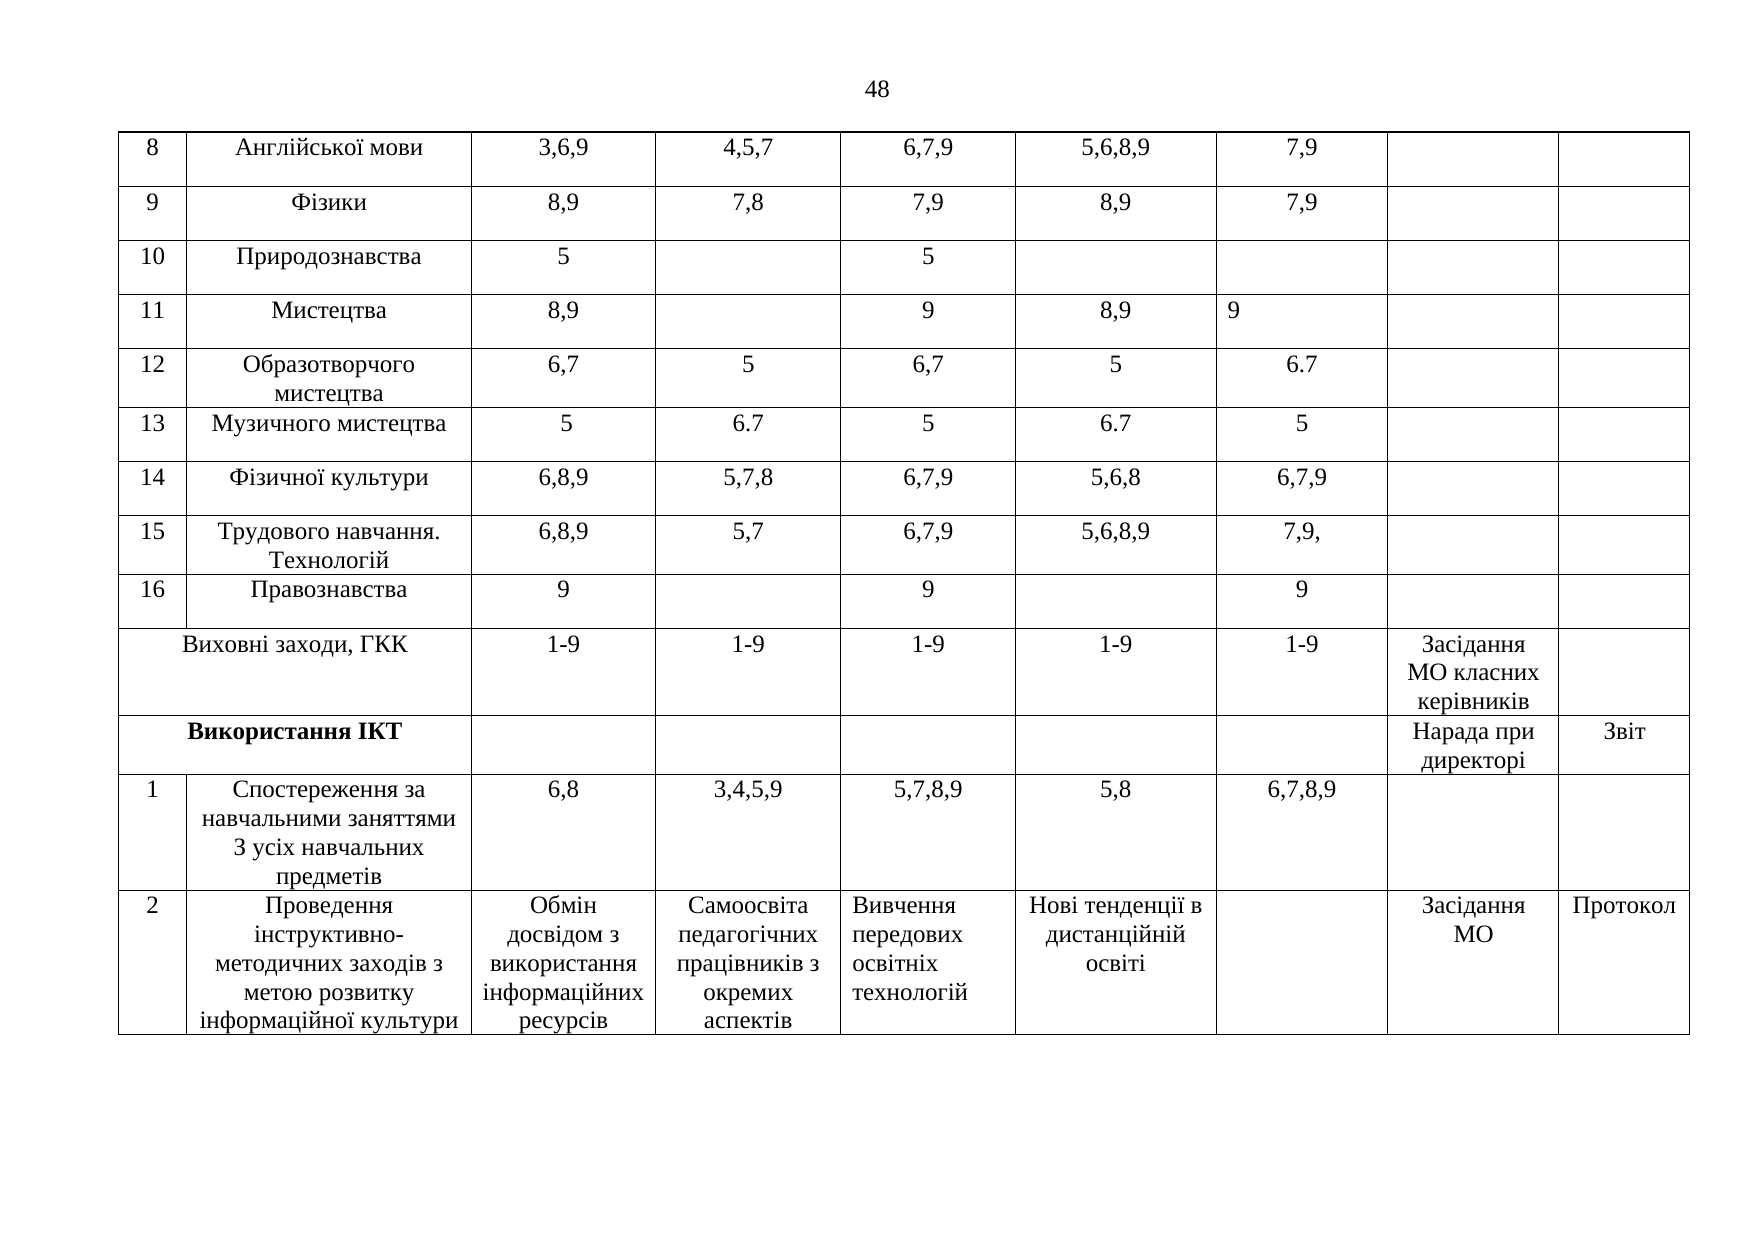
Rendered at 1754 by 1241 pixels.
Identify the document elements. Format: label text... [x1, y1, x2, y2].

table_cell Фізичної культури [187, 462, 471, 515]
table_cell 7,9 [1217, 133, 1387, 186]
table_cell [1559, 575, 1689, 628]
table_cell [1388, 295, 1558, 348]
table_cell 6,8,9 [472, 462, 655, 515]
table_cell 14 [119, 462, 186, 515]
table_cell Природознавства [187, 241, 471, 294]
table_cell Протокол [1559, 891, 1689, 1034]
table_cell 8,9 [1016, 187, 1216, 240]
table_cell 10 [119, 241, 186, 294]
table_cell 6.7 [1016, 408, 1216, 461]
table_cell [1388, 462, 1558, 515]
table_cell 1-9 [1217, 629, 1387, 715]
table_cell [1016, 716, 1216, 773]
table_cell [1016, 241, 1216, 294]
table_cell [1559, 629, 1689, 715]
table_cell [656, 891, 840, 1034]
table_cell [472, 891, 655, 1034]
table_cell Образотворчого мистецтва [187, 349, 471, 407]
table_cell [472, 716, 655, 773]
table_cell Мистецтва [187, 295, 471, 348]
table_cell 5,8 [1016, 775, 1216, 889]
table_cell 6,8,9 [472, 516, 655, 573]
table_cell 16 [119, 575, 186, 628]
table_cell 7,8 [656, 187, 840, 240]
table_cell 11 [119, 295, 186, 348]
table_cell [1217, 891, 1387, 1034]
table_cell 6,8 [472, 775, 655, 889]
table_cell 8,9 [472, 295, 655, 348]
table_cell Музичного мистецтва [187, 408, 471, 461]
table_cell [1388, 241, 1558, 294]
table_cell 6,7,9 [841, 516, 1015, 573]
table_cell [1559, 775, 1689, 889]
table_cell 5,7 [656, 516, 840, 573]
table_cell 7,9 [841, 187, 1015, 240]
table_cell [1388, 516, 1558, 573]
table_cell 6.7 [656, 408, 840, 461]
table_cell 6,7 [472, 349, 655, 407]
table_cell 15 [119, 516, 186, 573]
table_cell [1559, 349, 1689, 407]
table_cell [1016, 891, 1216, 1034]
table_cell 1-9 [841, 629, 1015, 715]
table_cell Використання ІКТ [119, 716, 471, 773]
table_cell [1388, 575, 1558, 628]
table_cell [1559, 408, 1689, 461]
table_cell 9 [841, 295, 1015, 348]
table_cell [656, 716, 840, 773]
table_cell 5 [656, 349, 840, 407]
table_cell 6.7 [1217, 349, 1387, 407]
table_cell 5 [1217, 408, 1387, 461]
table_cell [1388, 187, 1558, 240]
table_cell Нарада при директорі [1388, 716, 1558, 773]
table_cell [1559, 241, 1689, 294]
table_cell [656, 295, 840, 348]
table_cell 9 [841, 575, 1015, 628]
table_cell 5 [472, 408, 655, 461]
table_cell Трудового навчання. Технологій [187, 516, 471, 573]
table_cell Виховні заходи, ГКК [119, 629, 471, 715]
table_cell [1217, 241, 1387, 294]
table_cell 5,6,8,9 [1016, 516, 1216, 573]
table_cell 2 [119, 891, 186, 1034]
table_cell [656, 241, 840, 294]
table_cell 4,5,7 [656, 133, 840, 186]
table_cell 7,9 [1217, 187, 1387, 240]
table_cell 1-9 [472, 629, 655, 715]
table_cell 3,6,9 [472, 133, 655, 186]
table_cell 1 [119, 775, 186, 889]
table_cell [1559, 133, 1689, 186]
table_cell Засідання МО класних керівників [1388, 629, 1558, 715]
table_cell 1-9 [656, 629, 840, 715]
table_cell [1559, 516, 1689, 573]
table_cell [1559, 295, 1689, 348]
table_cell 5 [472, 241, 655, 294]
table_cell 8 [119, 133, 186, 186]
table_cell 5 [1016, 349, 1216, 407]
table_cell Спостереження за навчальними заняттями З усіх навчальних предметів [187, 775, 471, 889]
table_cell 9 [1217, 575, 1387, 628]
table_cell 3,4,5,9 [656, 775, 840, 889]
table_cell Засідання МО [1388, 891, 1558, 1034]
table_cell [1388, 133, 1558, 186]
table_cell 8,9 [1016, 295, 1216, 348]
table_cell 6,7,9 [841, 462, 1015, 515]
table_cell 9 [119, 187, 186, 240]
table_cell 5 [841, 241, 1015, 294]
table_cell [1016, 575, 1216, 628]
table_cell 13 [119, 408, 186, 461]
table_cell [187, 891, 471, 1034]
table_cell 5 [841, 408, 1015, 461]
table_cell 6,7,8,9 [1217, 775, 1387, 889]
table_cell 6,7 [841, 349, 1015, 407]
table_cell Звіт [1559, 716, 1689, 773]
table_cell Англійської мови [187, 133, 471, 186]
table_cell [841, 891, 1015, 1034]
table_cell [841, 716, 1015, 773]
table_cell 9 [472, 575, 655, 628]
table_cell 9 [1217, 295, 1387, 348]
table_cell [1388, 408, 1558, 461]
table_cell 12 [119, 349, 186, 407]
table_cell [1388, 775, 1558, 889]
table_cell [1388, 349, 1558, 407]
table_cell 6,7,9 [1217, 462, 1387, 515]
table_cell 7,9, [1217, 516, 1387, 573]
table_cell Фізики [187, 187, 471, 240]
table_cell 5,7,8 [656, 462, 840, 515]
table_cell 5,6,8,9 [1016, 133, 1216, 186]
table_cell 1-9 [1016, 629, 1216, 715]
table_cell [1559, 462, 1689, 515]
table_cell [656, 575, 840, 628]
table_cell Правознавства [187, 575, 471, 628]
table_cell 6,7,9 [841, 133, 1015, 186]
table_cell 5,6,8 [1016, 462, 1216, 515]
table_cell [1217, 716, 1387, 773]
table_cell [1559, 187, 1689, 240]
table_cell 8,9 [472, 187, 655, 240]
table_cell 5,7,8,9 [841, 775, 1015, 889]
